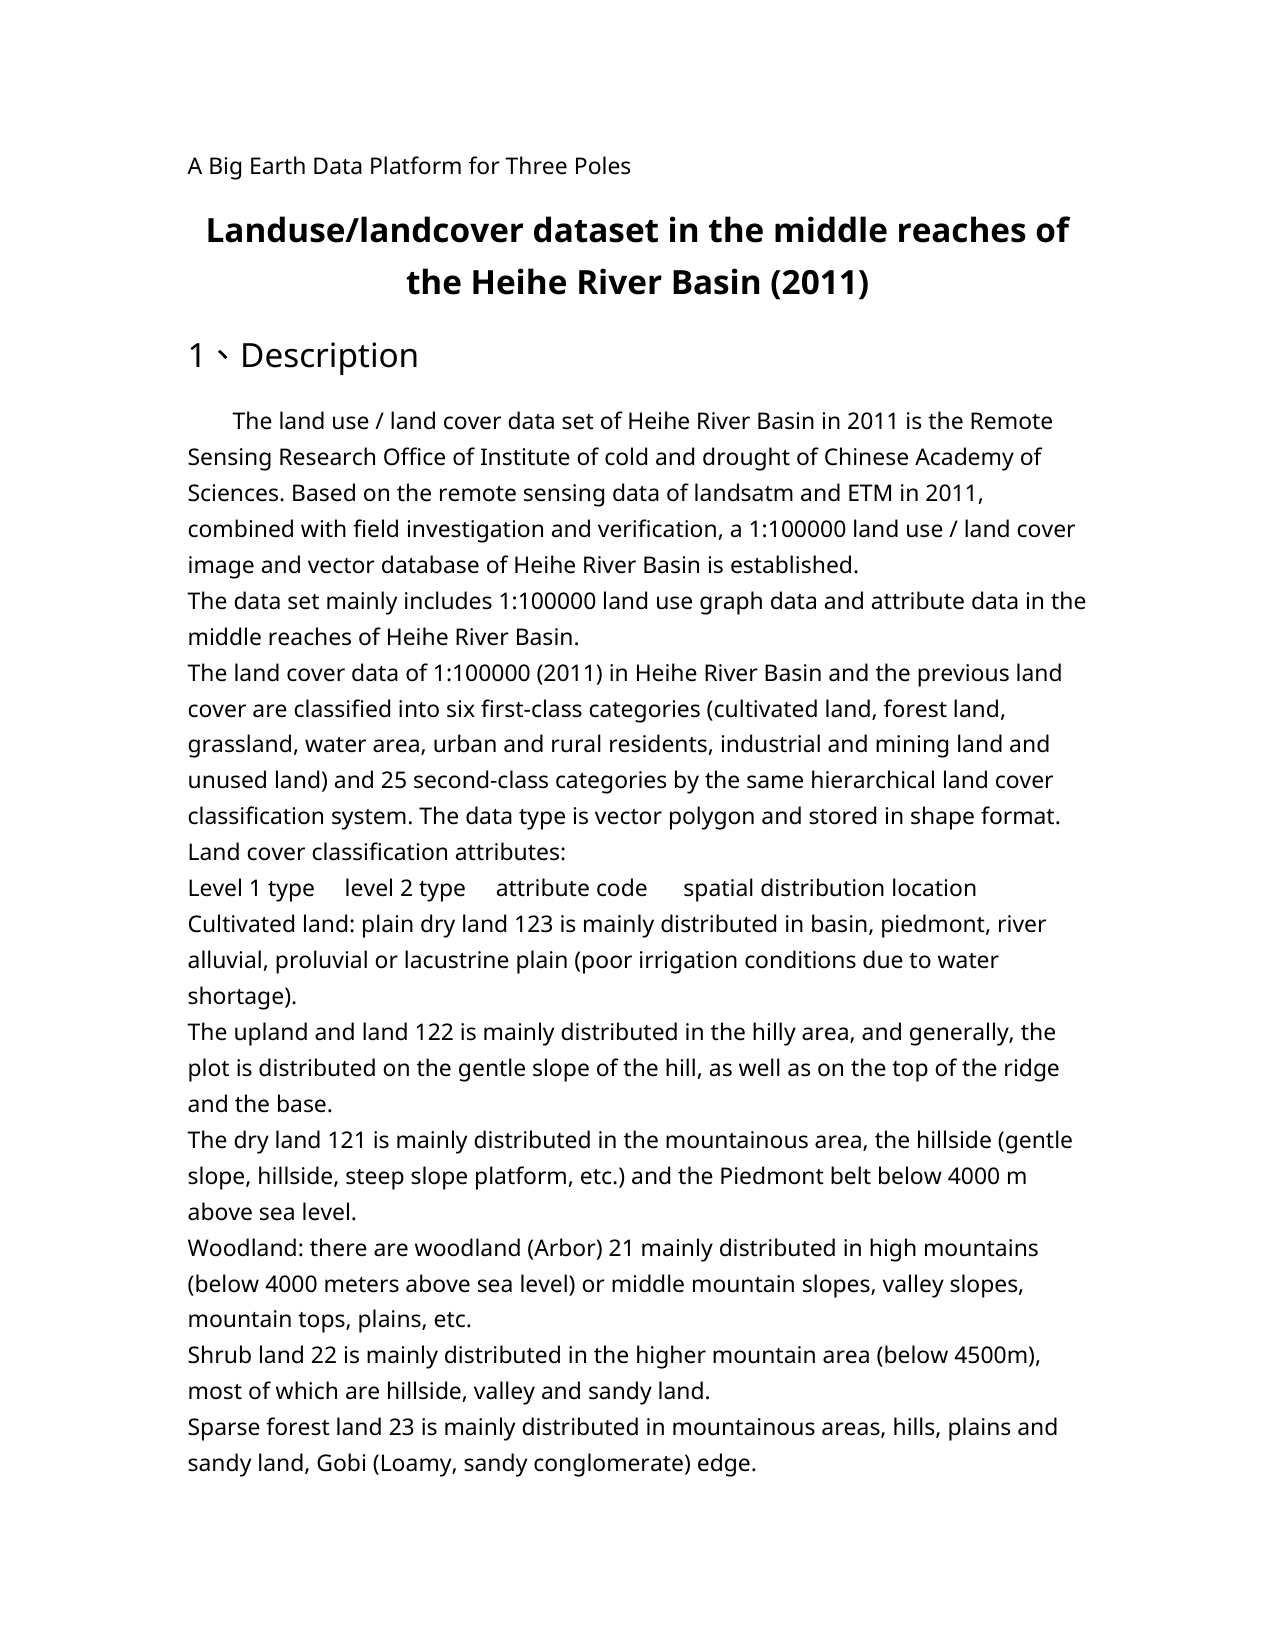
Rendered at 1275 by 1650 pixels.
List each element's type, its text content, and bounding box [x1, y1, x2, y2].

text A Big Earth Data Platform for Three Poles [187, 150, 1087, 181]
text 1、Description [187, 332, 1087, 377]
text Landuse/landcover dataset in the middle reaches of the Heihe River Basin (2011) [187, 207, 1087, 304]
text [187, 405, 1087, 1478]
